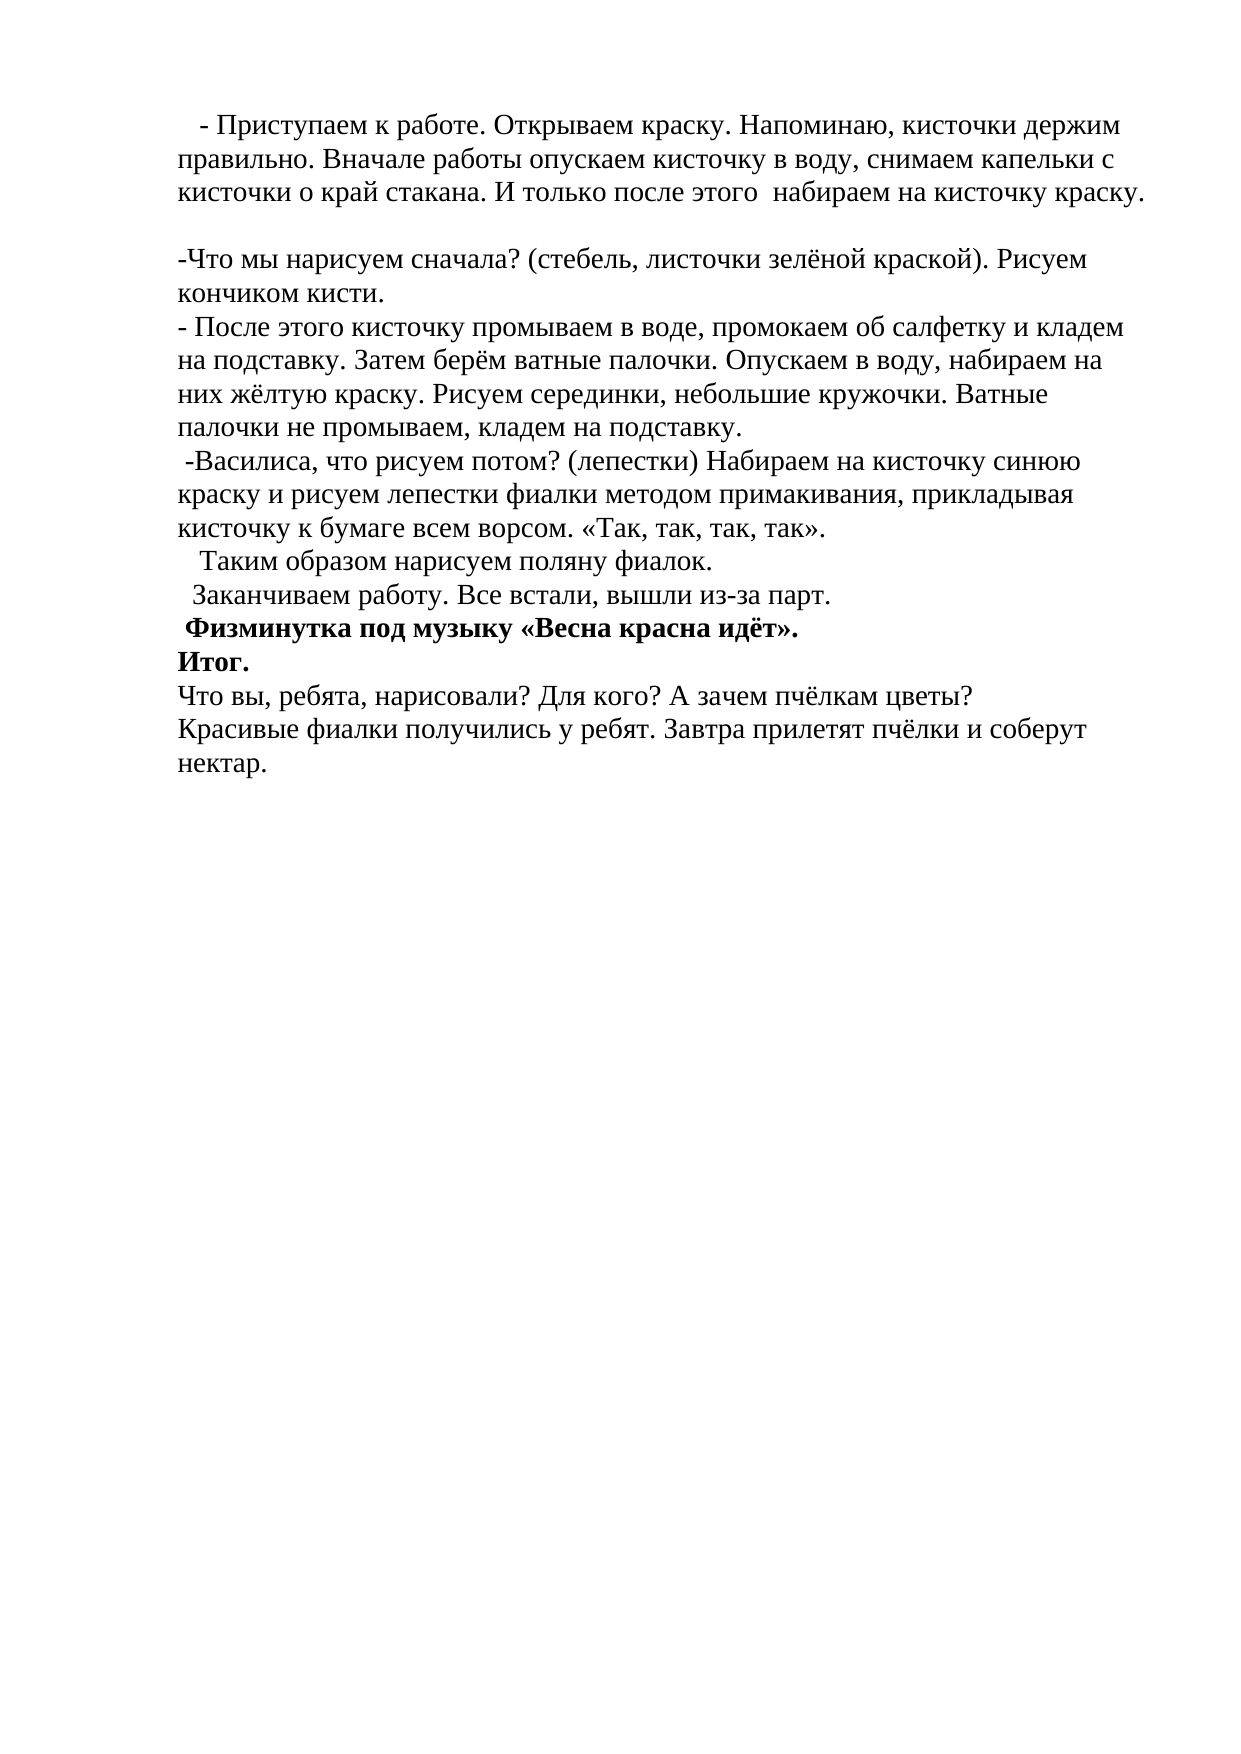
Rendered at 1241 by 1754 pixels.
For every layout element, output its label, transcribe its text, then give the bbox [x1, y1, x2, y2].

text - Приступаем к работе. Открываем краску. Напоминаю, кисточки держим правильно. Вначале работы опускаем кисточку в воду, снимаем капельки с кисточки о край стакана. И только после этого набираем на кисточку краску. [177, 107, 1152, 208]
text Физминутка под музыку «Весна красна идёт». [177, 611, 1152, 644]
text Что вы, ребята, нарисовали? Для кого? А зачем пчёлкам цветы? [177, 678, 1152, 711]
text -Что мы нарисуем сначала? (стебель, листочки зелёной краской). Рисуем кончиком кисти. [177, 242, 1152, 309]
text Таким образом нарисуем поляну фиалок. [177, 543, 1152, 577]
text Итог. [177, 644, 1152, 678]
text - После этого кисточку промываем в воде, промокаем об салфетку и кладем на подставку. Затем берём ватные палочки. Опускаем в воду, набираем на них жёлтую краску. Рисуем серединки, небольшие кружочки. Ватные палочки не промываем, кладем на подставку. [177, 309, 1152, 443]
text -Василиса, что рисуем потом? (лепестки) Набираем на кисточку синюю краску и рисуем лепестки фиалки методом примакивания, прикладывая кисточку к бумаге всем ворсом. «Так, так, так, так». [177, 443, 1152, 543]
text Красивые фиалки получились у ребят. Завтра прилетят пчёлки и соберут нектар. [177, 711, 1152, 778]
text Заканчиваем работу. Все встали, вышли из-за парт. [177, 577, 1152, 611]
